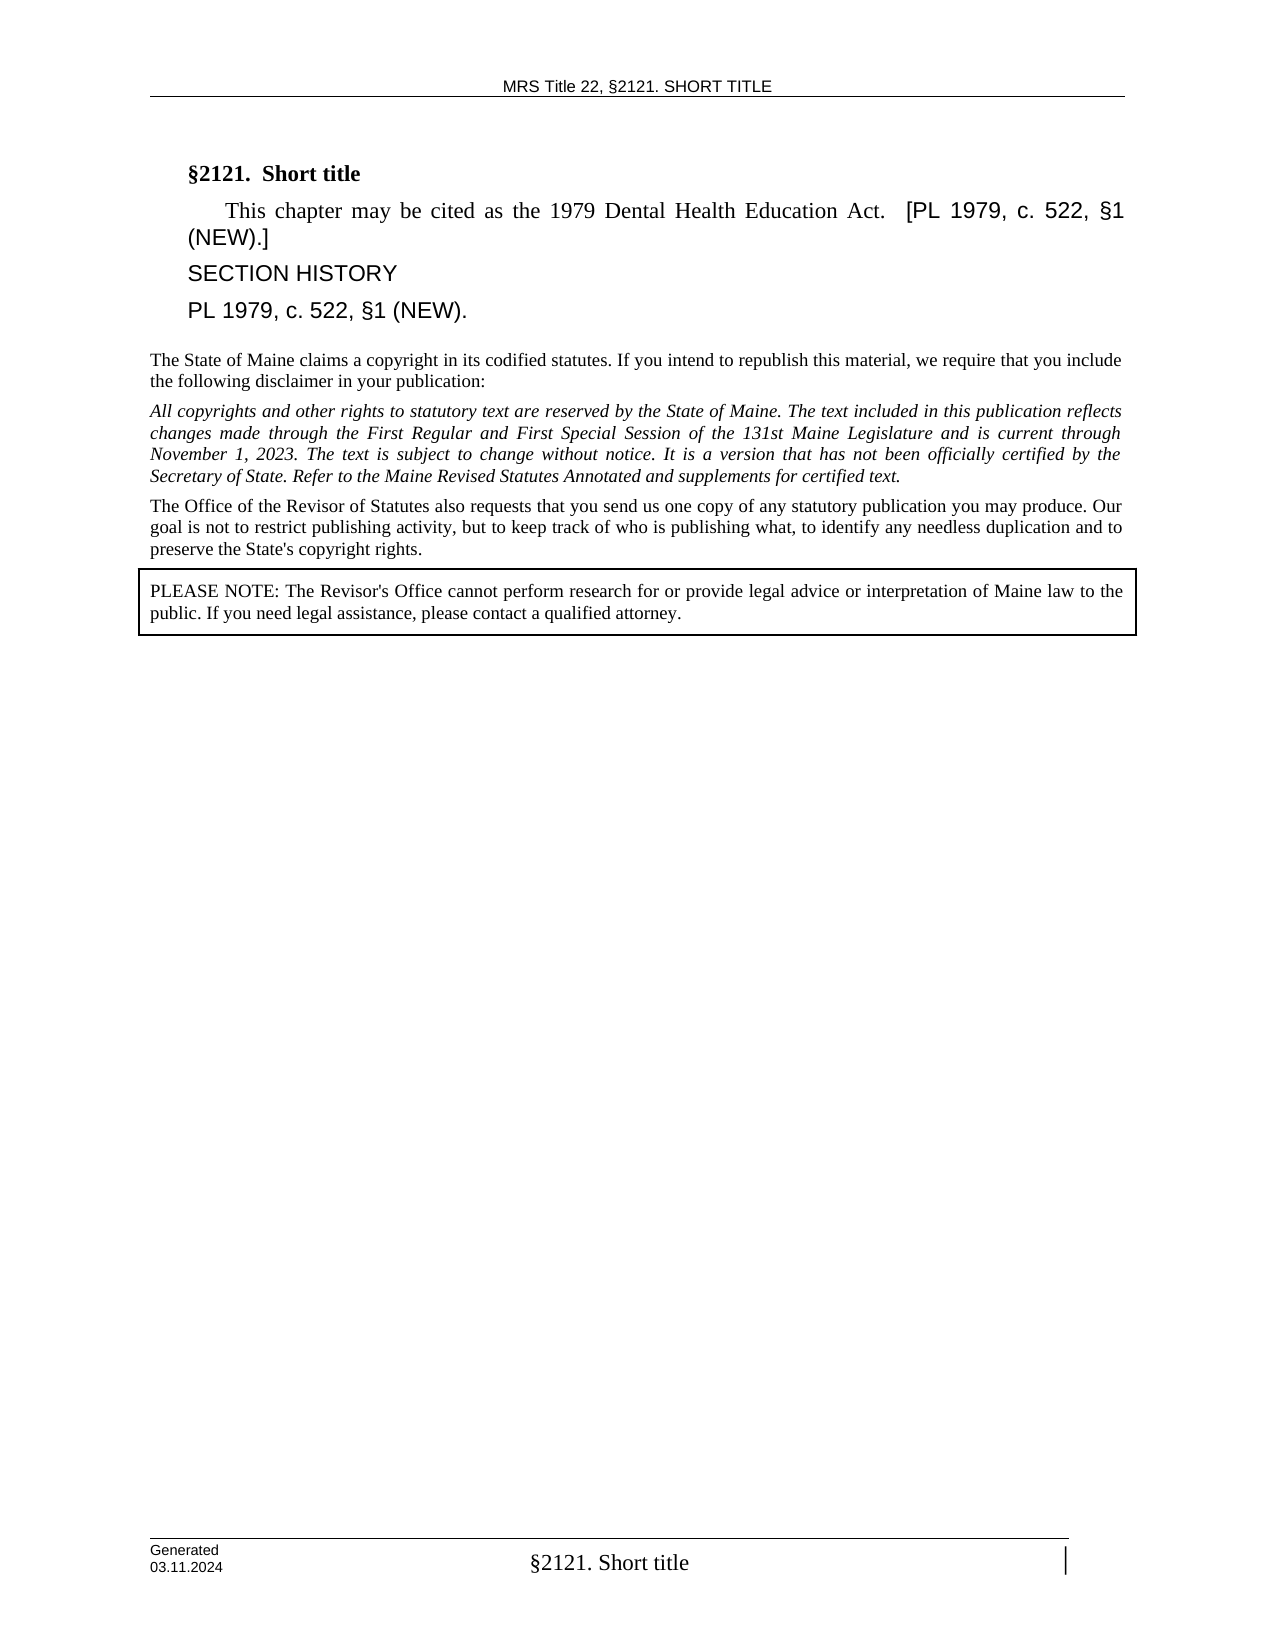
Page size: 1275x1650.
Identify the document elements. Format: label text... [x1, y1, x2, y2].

text The State of Maine claims a copyright in its codified statutes. If you intend to republish this material, we require that you include the following disclaimer in your publication: [150, 348, 1125, 392]
text All copyrights and other rights to statutory text are reserved by the State of Maine. The text included in this publication reflects changes made through the First Regular and First Special Session of the 131st Maine Legislature and is current through November 1, 2023 . The text is subject to change without notice. It is a version that has not been officially certified by the Secretary of State. Refer to the Maine Revised Statutes Annotated and supplements for certified text. [150, 400, 1125, 486]
text PL 1979, c. 522, §1 (NEW). [187, 297, 1125, 323]
text SECTION HISTORY [187, 260, 1125, 287]
text PLEASE NOTE: The Revisor's Office cannot perform research for or provide legal advice or interpretation of Maine law to the public. If you need legal assistance, please contact a qualified attorney. [140, 570, 1135, 634]
text §2121. Short title [187, 160, 1125, 187]
text The Office of the Revisor of Statutes also requests that you send us one copy of any statutory publication you may produce. Our goal is not to restrict publishing activity, but to keep track of who is publishing what, to identify any needless duplication and to preserve the State's copyright rights. [150, 494, 1125, 559]
text This chapter may be cited as the 1979 Dental Health Education Act. [PL 1979, c. 522, §1 (NEW).] [187, 197, 1125, 250]
